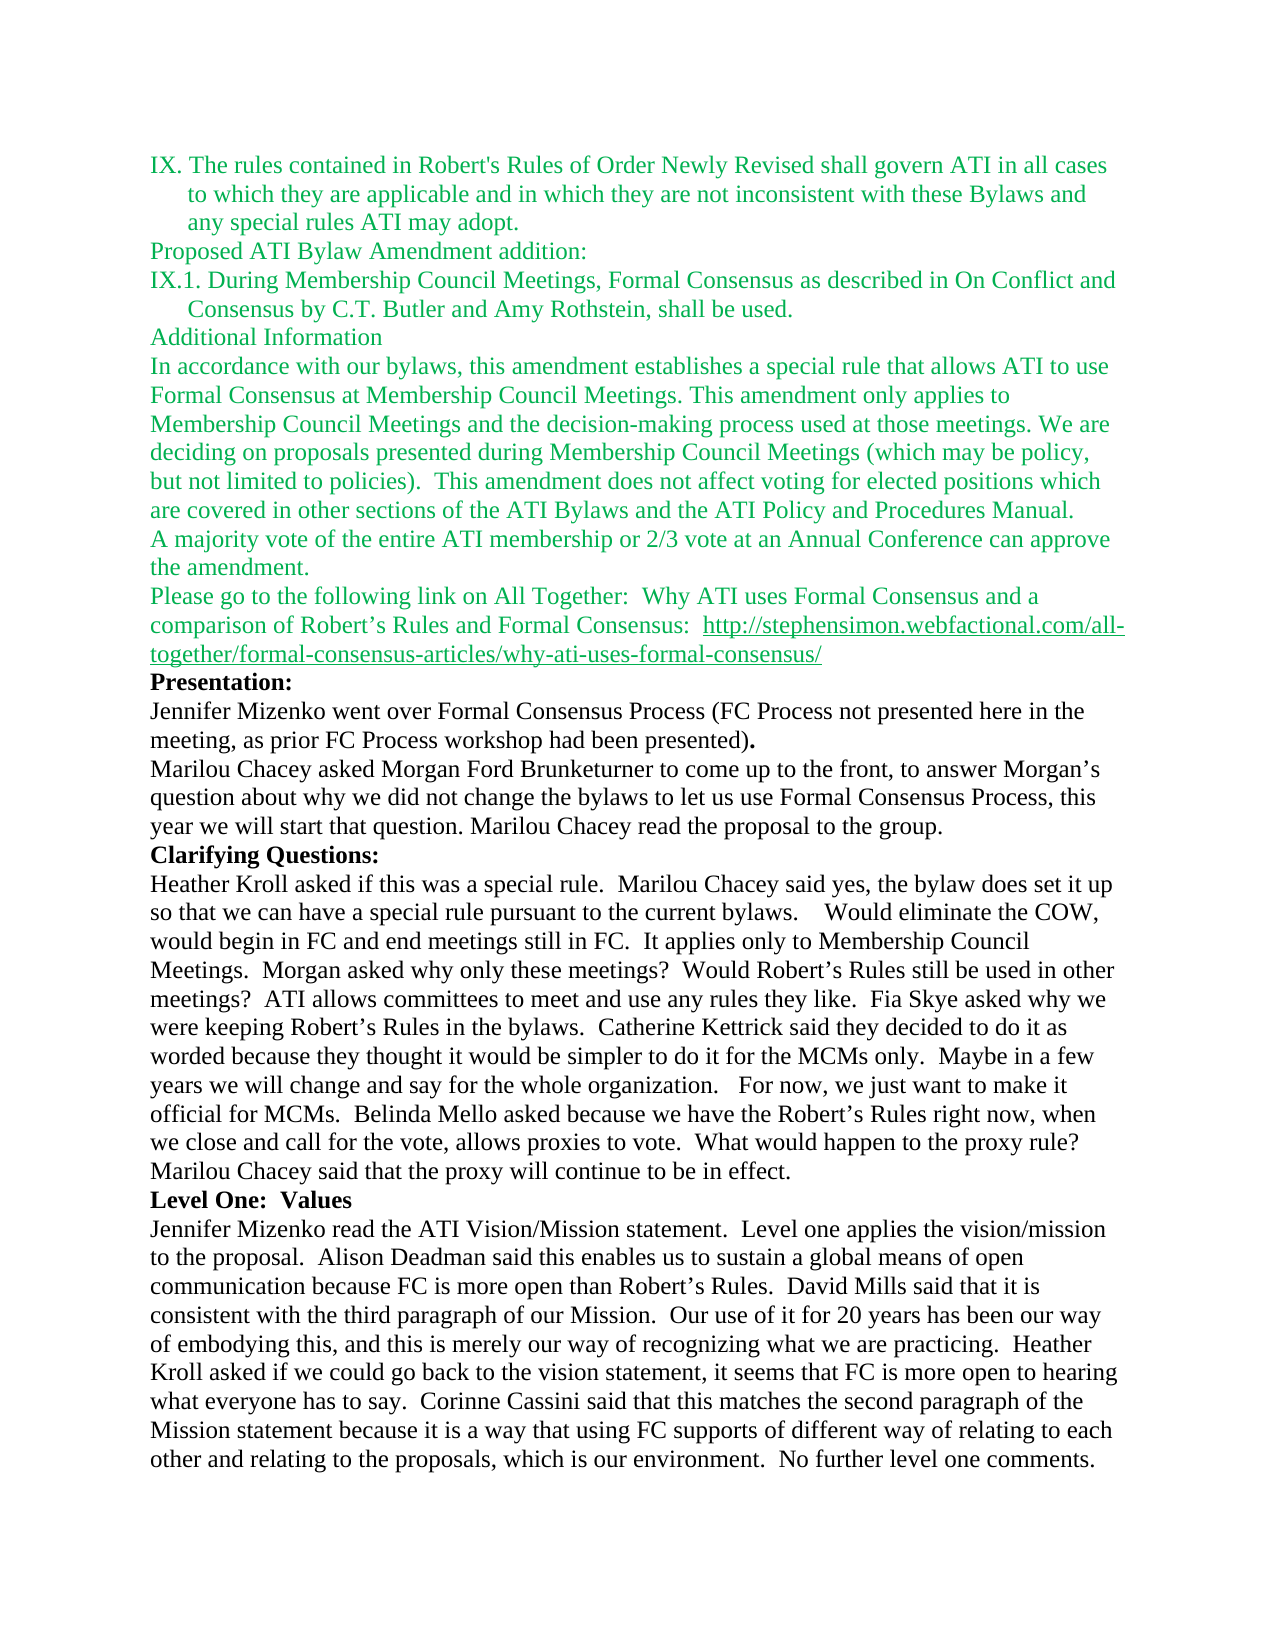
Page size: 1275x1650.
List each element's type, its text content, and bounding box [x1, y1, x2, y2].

text Proposed ATI Bylaw Amendment addition: [150, 236, 1125, 265]
text Marilou Chacey asked Morgan Ford Brunketurner to come up to the front, to answer Morgan’s question about why we did not change the bylaws to let us use Formal Consensus Process, this year we will start that question. Marilou Chacey read the proposal to the group. [150, 754, 1125, 840]
text In accordance with our bylaws, this amendment establishes a special rule that allows ATI to use Formal Consensus at Membership Council Meetings. This amendment only applies to Membership Council Meetings and the decision-making process used at those meetings. We are deciding on proposals presented during Membership Council Meetings (which may be policy, but not limited to policies). This amendment does not affect voting for elected positions which are covered in other sections of the ATI Bylaws and the ATI Policy and Procedures Manual. [150, 351, 1125, 524]
text Please go to the following link on All Together: Why ATI uses Formal Consensus and a comparison of Robert’s Rules and Formal Consensus: http://stephensimon.webfactional.com/all-together/formal-consensus-articles/why-ati-uses-formal-consensus/ [150, 581, 1125, 667]
text IX.1. During Membership Council Meetings, Formal Consensus as described in On Conflict and Consensus by C.T. Butler and Amy Rothstein, shall be used. [150, 265, 1125, 322]
text Clarifying Questions: [150, 840, 1125, 869]
text IX. The rules contained in Robert's Rules of Order Newly Revised shall govern ATI in all cases to which they are applicable and in which they are not inconsistent with these Bylaws and any special rules ATI may adopt. [150, 150, 1125, 236]
text Additional Information [150, 322, 1125, 351]
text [150, 1214, 1125, 1472]
text Level One: Values [150, 1185, 1125, 1214]
text Heather Kroll asked if this was a special rule. Marilou Chacey said yes, the bylaw does set it up so that we can have a special rule pursuant to the current bylaws. Would eliminate the COW, would begin in FC and end meetings still in FC. It applies only to Membership Council Meetings. Morgan asked why only these meetings? Would Robert’s Rules still be used in other meetings? ATI allows committees to meet and use any rules they like. Fia Skye asked why we were keeping Robert’s Rules in the bylaws. Catherine Kettrick said they decided to do it as worded because they thought it would be simpler to do it for the MCMs only. Maybe in a few years we will change and say for the whole organization. For now, we just want to make it official for MCMs. Belinda Mello asked because we have the Robert’s Rules right now, when we close and call for the vote, allows proxies to vote. What would happen to the proxy rule? Marilou Chacey said that the proxy will continue to be in effect. [150, 869, 1125, 1185]
text Presentation: [150, 667, 1125, 696]
text Jennifer Mizenko went over Formal Consensus Process (FC Process not presented here in the meeting, as prior FC Process workshop had been presented). [150, 696, 1125, 754]
text A majority vote of the entire ATI membership or 2/3 vote at an Annual Conference can approve the amendment. [150, 524, 1125, 581]
